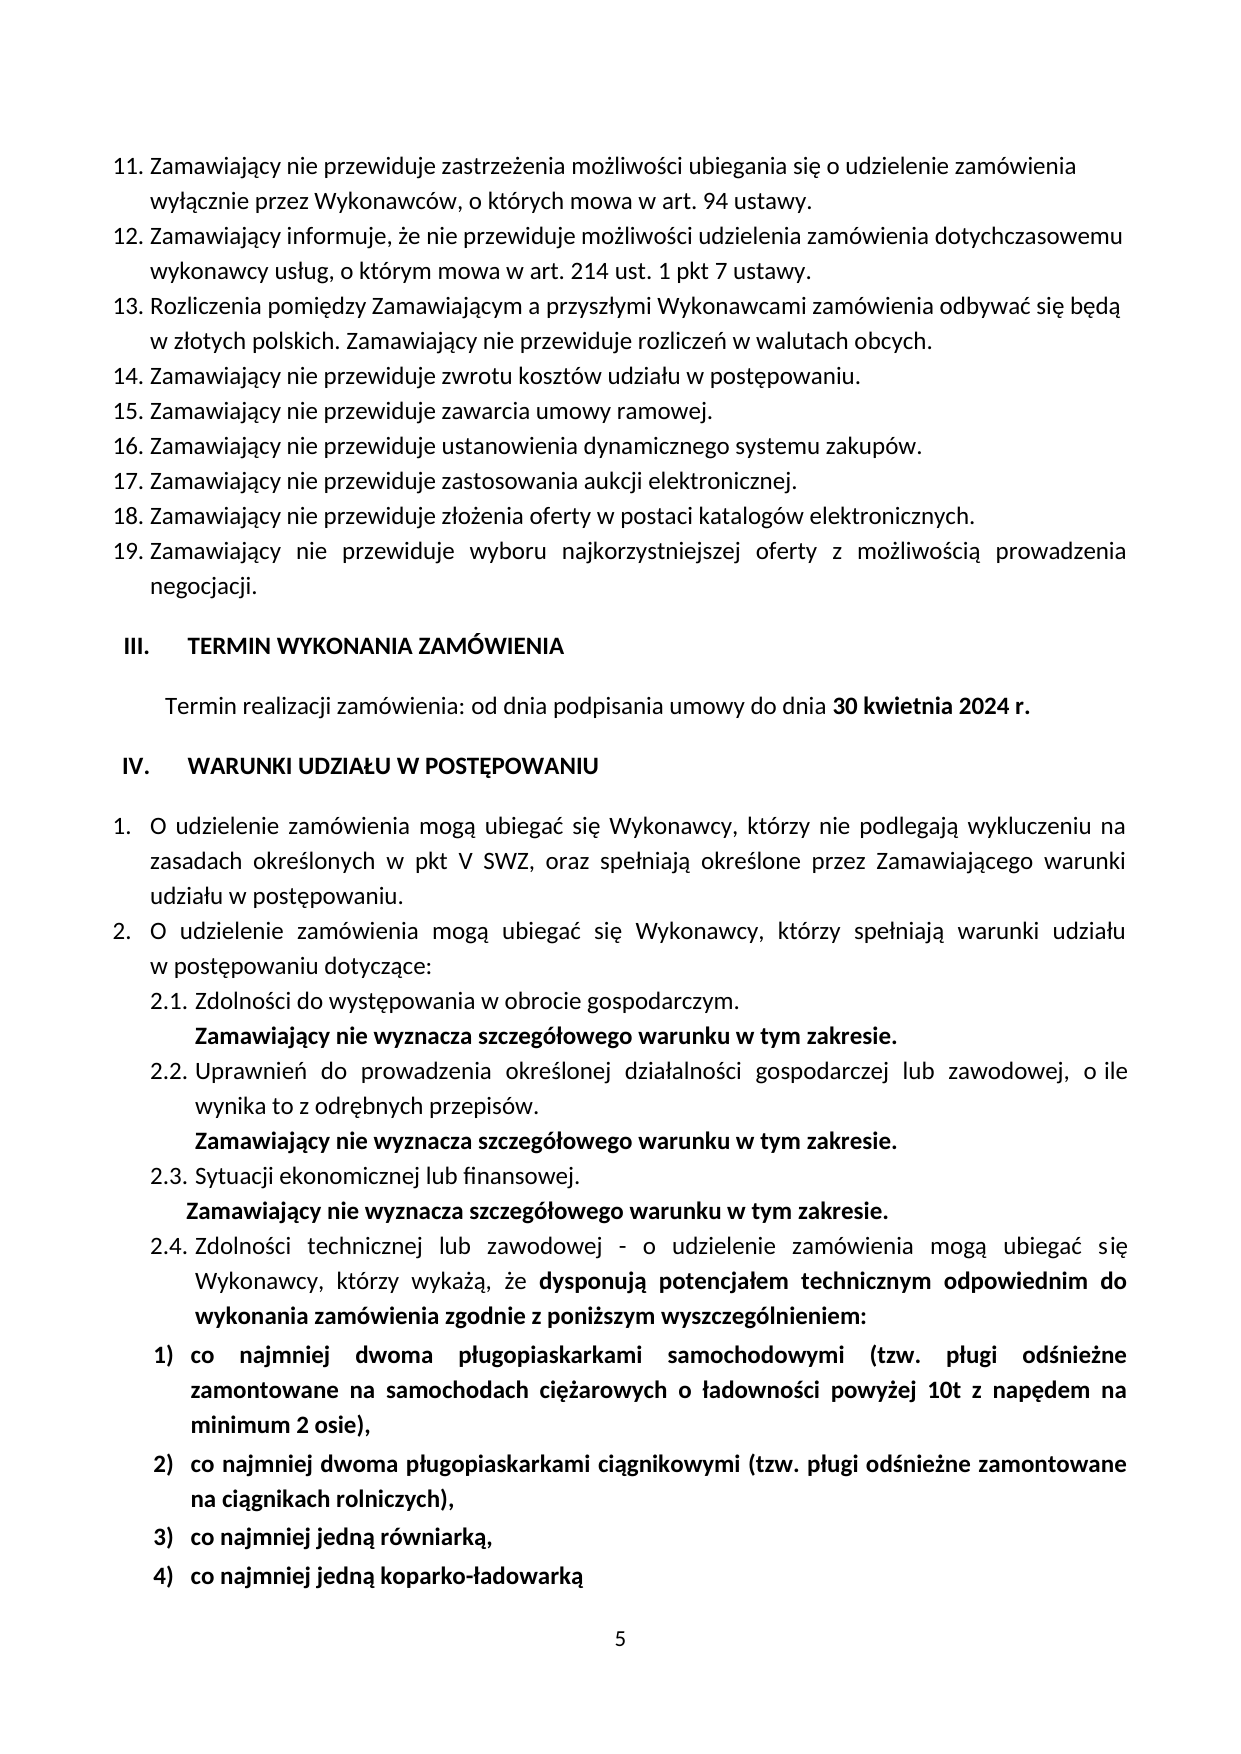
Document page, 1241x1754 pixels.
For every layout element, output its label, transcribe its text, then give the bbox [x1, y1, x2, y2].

list Zamawiający nie wyznacza szczegółowego warunku w tym zakresie. [150, 1195, 1128, 1226]
list Zamawiający nie przewiduje ustanowienia dynamicznego systemu zakupów. [112, 430, 1128, 461]
list O udzielenie zamówienia mogą ubiegać się Wykonawcy, którzy nie podlegają wykluczeniu na zasadach określonych w pkt V SWZ, oraz spełniają określone przez Zamawiającego warunki udziału w postępowaniu. [112, 810, 1128, 911]
list Uprawnień do prowadzenia określonej działalności gospodarczej lub zawodowej, o ile wynika to z odrębnych przepisów. [150, 1055, 1128, 1121]
list Sytuacji ekonomicznej lub finansowej. [150, 1160, 1128, 1191]
list Rozliczenia pomiędzy Zamawiającym a przyszłymi Wykonawcami zamówienia odbywać się będą w złotych polskich. Zamawiający nie przewiduje rozliczeń w walutach obcych. [112, 290, 1128, 356]
list Zamawiający nie przewiduje wyboru najkorzystniejszej oferty z możliwością prowadzenia negocjacji. [112, 535, 1128, 601]
list Zamawiający nie przewiduje zastrzeżenia możliwości ubiegania się o udzielenie zamówienia wyłącznie przez Wykonawców, o których mowa w art. 94 ustawy. [112, 150, 1128, 216]
list Zamawiający informuje, że nie przewiduje możliwości udzielenia zamówienia dotychczasowemu wykonawcy usług, o którym mowa w art. 214 ust. 1 pkt 7 ustawy. [112, 220, 1128, 286]
subtitle termin wykonania zamówienia [150, 630, 1128, 661]
list Zamawiający nie przewiduje zwrotu kosztów udziału w postępowaniu. [112, 360, 1128, 391]
list O udzielenie zamówienia mogą ubiegać się Wykonawcy, którzy spełniają warunki udziału w postępowaniu dotyczące: [112, 915, 1128, 981]
text 4) co najmniej jedną koparko-ładowarką [153, 1560, 1128, 1591]
list Zamawiający nie przewiduje złożenia oferty w postaci katalogów elektronicznych. [112, 500, 1128, 531]
list Zdolności do występowania w obrocie gospodarczym. [150, 985, 1128, 1016]
subtitle warunki udziału w postępowaniu [150, 750, 1128, 781]
list Zamawiający nie przewiduje zawarcia umowy ramowej. [112, 395, 1128, 426]
text 3) co najmniej jedną równiarką, [153, 1522, 1128, 1552]
list Zdolności technicznej lub zawodowej - o udzielenie zamówienia mogą ubiegać się Wykonawcy, którzy wykażą, że dysponują potencjałem technicznym odpowiednim do wykonania zamówienia zgodnie z poniższym wyszczególnieniem: [150, 1230, 1128, 1331]
text 1) co najmniej dwoma pługopiaskarkami samochodowymi (tzw. pługi odśnieżne zamontowane na samochodach ciężarowych o ładowności powyżej 10t z napędem na minimum 2 osie), [153, 1339, 1128, 1439]
text 2) co najmniej dwoma pługopiaskarkami ciągnikowymi (tzw. pługi odśnieżne zamontowane na ciągnikach rolniczych), [153, 1448, 1128, 1513]
list Zamawiający nie przewiduje zastosowania aukcji elektronicznej. [112, 465, 1128, 496]
text Termin realizacji zamówienia: od dnia podpisania umowy do dnia 30 kwietnia 2024 r. [165, 690, 1128, 721]
text Zamawiający nie wyznacza szczegółowego warunku w tym zakresie. [195, 1020, 1128, 1051]
text Zamawiający nie wyznacza szczegółowego warunku w tym zakresie. [195, 1125, 1128, 1156]
